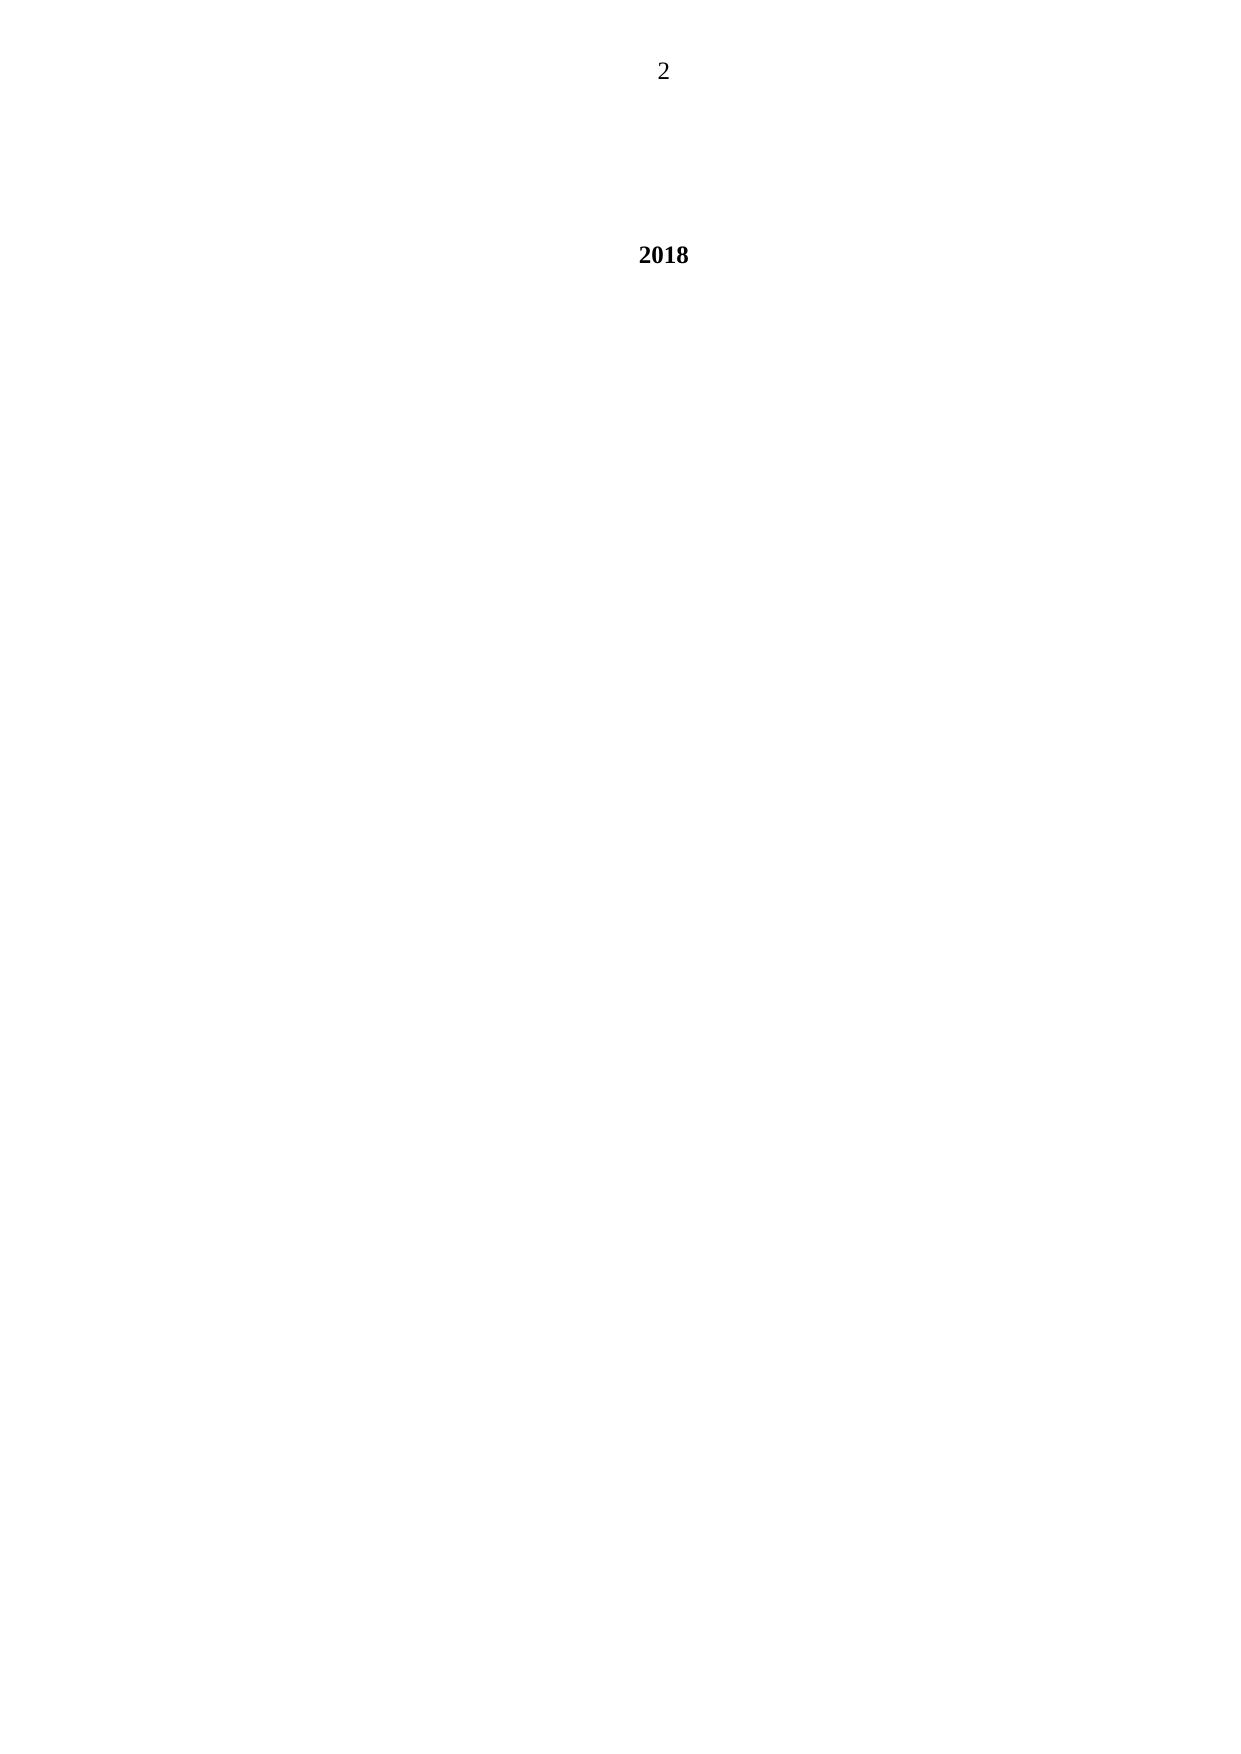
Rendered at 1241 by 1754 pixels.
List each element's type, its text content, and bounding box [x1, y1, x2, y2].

text 2018 [237, 240, 1090, 269]
